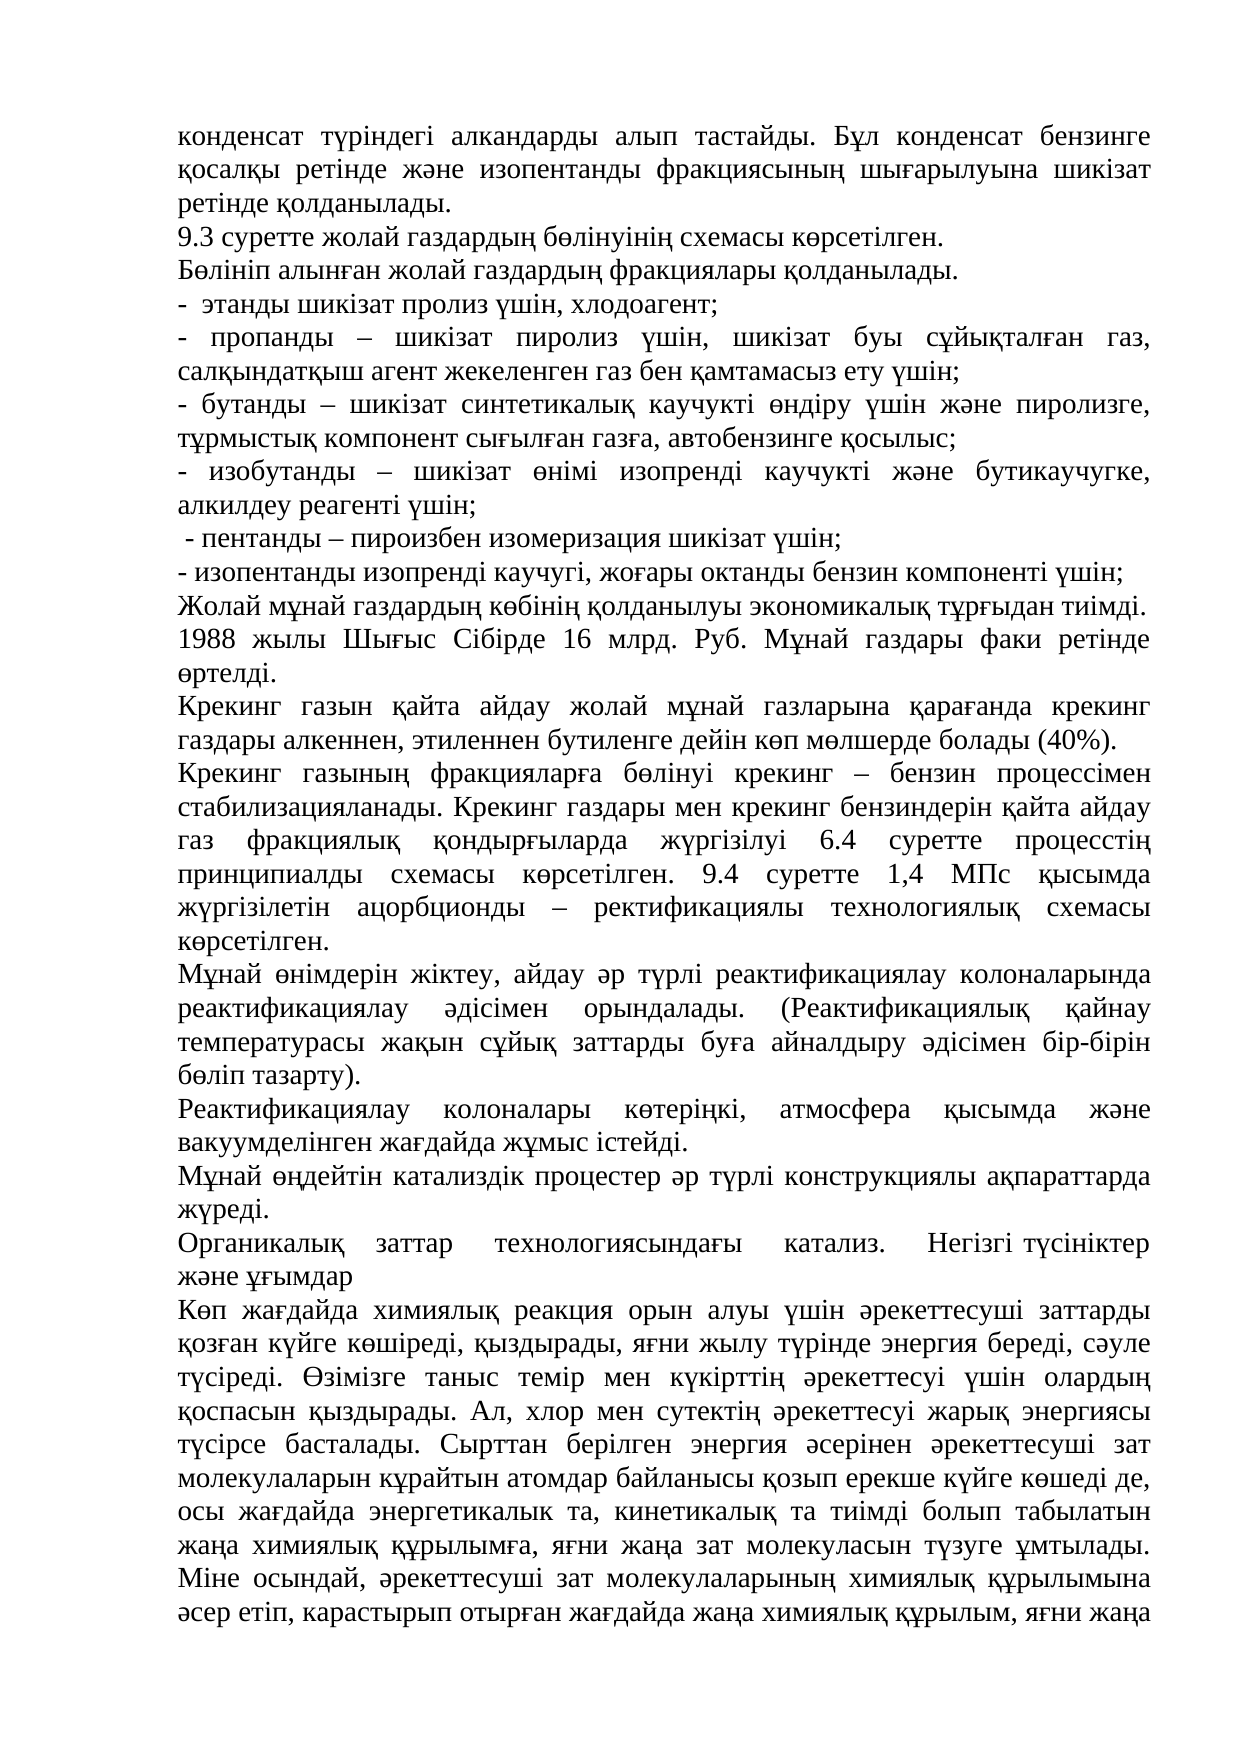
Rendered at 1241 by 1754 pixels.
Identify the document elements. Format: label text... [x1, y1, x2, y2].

text Крекинг газының фракцияларға бөлінуі крекинг – бензин процессімен стабилизацияланады. Крекинг газдары мен крекинг бензиндерін қайта айдау газ фракциялық қондырғыларда жүргізілуі 6.4 суретте процесстің принципиалды схемасы көрсетілген. 9.4 суретте 1,4 МПс қысымда жүргізілетін ацорбционды – ректификациялы технологиялық схемасы көрсетілген. [177, 755, 1152, 957]
text Реактификациялау колоналары көтеріңкі, атмосфера қысымда және вакуумделінген жағдайда жұмыс істейді. [177, 1091, 1152, 1158]
text - изобутанды – шикізат өнімі изопренді каучукті және бутикаучугке, алкилдеу реагенті үшін; [177, 453, 1152, 521]
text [177, 118, 1152, 219]
text - изопентанды изопренді каучугі, жоғары октанды бензин компоненті үшін; [177, 554, 1152, 588]
text Бөлініп алынған жолай газдардың фракциялары қолданылады. [177, 252, 1152, 286]
text Крекинг газын қайта айдау жолай мұнай газларына қарағанда крекинг газдары алкеннен, этиленнен бутиленге дейін көп мөлшерде болады (40%). [177, 688, 1152, 755]
text - пентанды – пироизбен изомеризация шикізат үшін; [177, 521, 1152, 554]
text - пропанды – шикізат пиролиз үшін, шикізат буы сұйықталған газ, салқындатқыш агент жекеленген газ бен қамтамасыз ету үшін; [177, 319, 1152, 386]
text - бутанды – шикізат синтетикалық каучукті өндіру үшін және пиролизге, тұрмыстық компонент сығылған газға, автобензинге қосылыс; [177, 386, 1152, 453]
text Мұнай өңдейтін катализдік процестер әр түрлі конструкциялы ақпараттарда жүреді. [177, 1158, 1152, 1225]
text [177, 1292, 1152, 1627]
text Жолай мұнай газдардың көбінің қолданылуы экономикалық тұрғыдан тиімді. [177, 588, 1152, 621]
text Мұнай өнімдерін жіктеу, айдау әр түрлі реактификациялау колоналарында реактификациялау әдісімен орындалады. (Реактификациялық қайнау температурасы жақын сұйық заттарды буға айналдыру әдісімен бір-бірін бөліп тазарту). [177, 957, 1152, 1091]
text 9.3 суретте жолай газдардың бөлінуінің схемасы көрсетілген. [177, 219, 1152, 252]
text 1988 жылы Шығыс Сібірде 16 млрд. Руб. Мұнай газдары факи ретінде өртелді. [177, 621, 1152, 688]
text - этанды шикізат пролиз үшін, хлодоагент; [177, 286, 1152, 319]
text Органикалық заттар технологиясындағы катализ. Негізгі түсініктер және ұғымдар [177, 1225, 1152, 1292]
